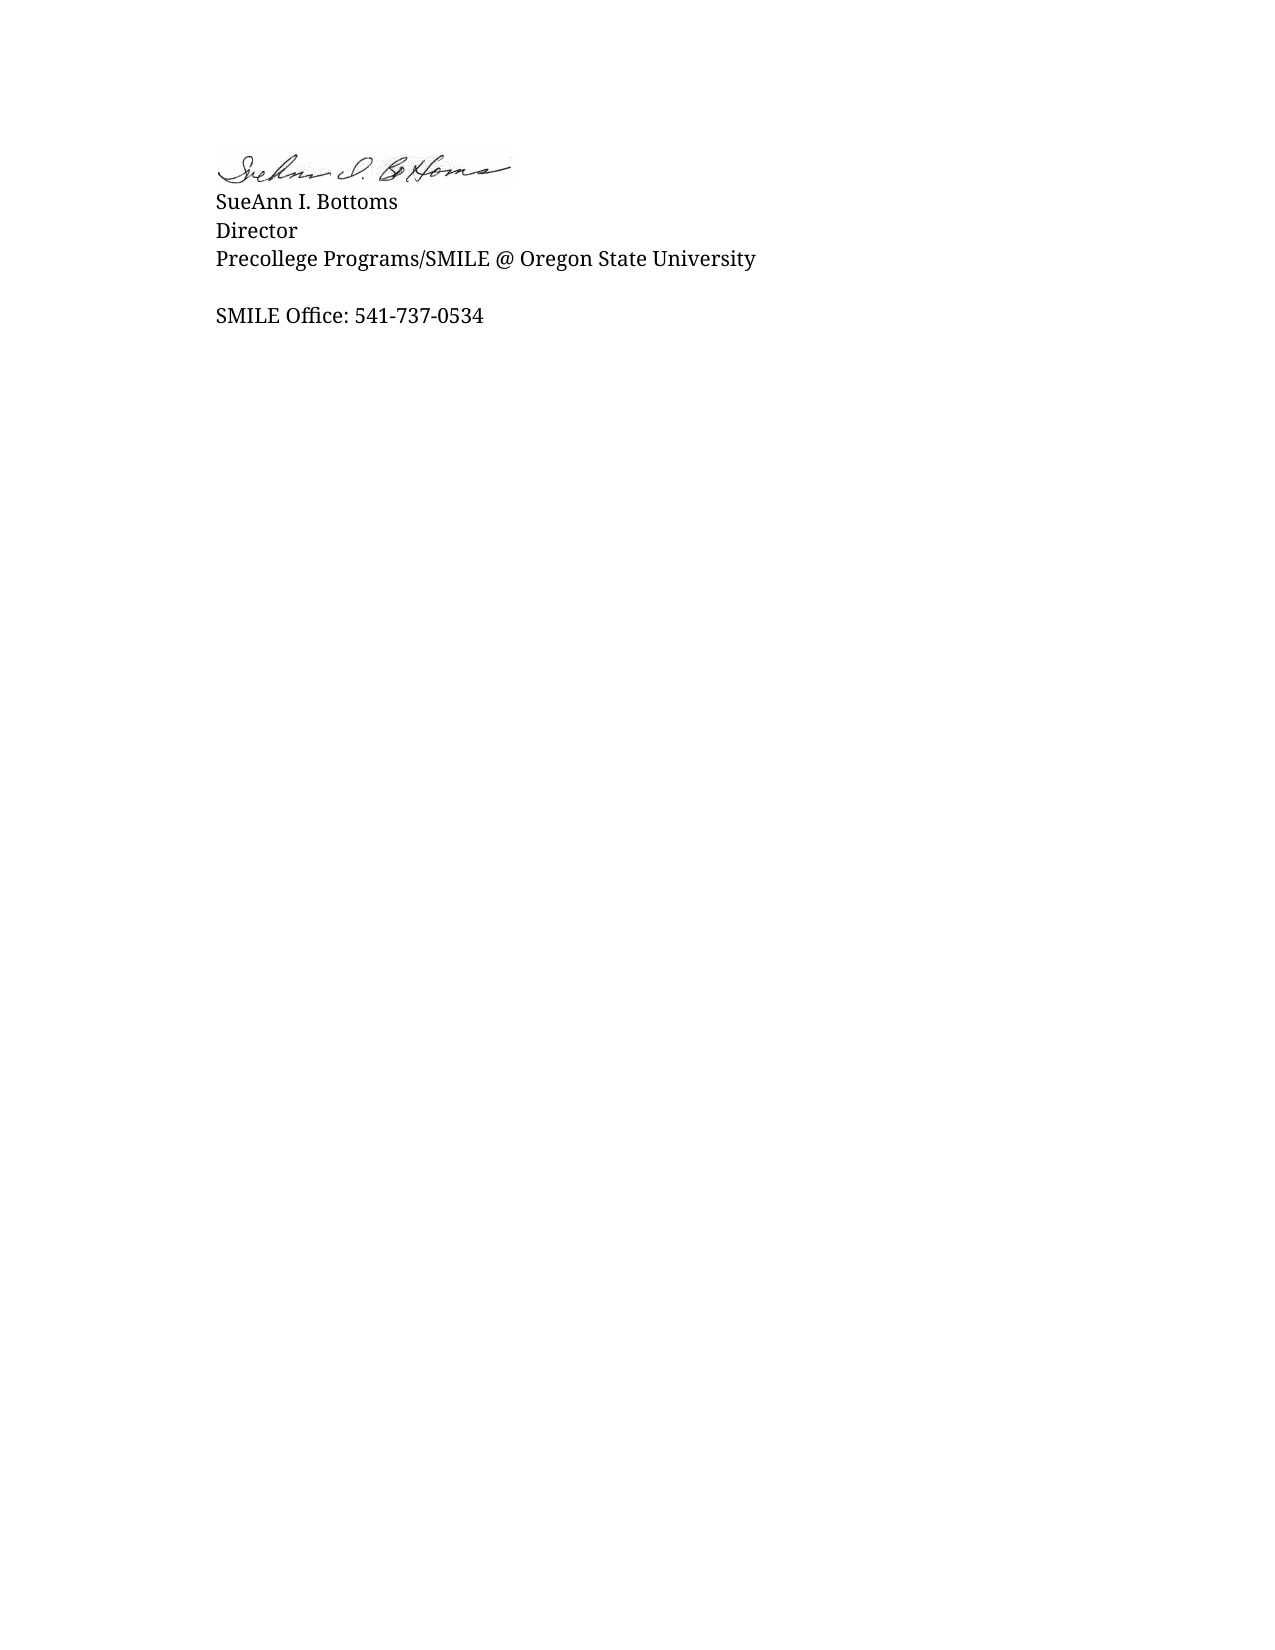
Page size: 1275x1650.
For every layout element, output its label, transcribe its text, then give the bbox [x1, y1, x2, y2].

picture [215, 150, 514, 188]
text Precollege Programs/SMILE @ Oregon State University [216, 244, 1125, 273]
text SueAnn I. Bottoms [216, 187, 1125, 216]
text Director [216, 216, 1125, 244]
text SMILE Office: 541-737-0534 [216, 301, 1125, 330]
